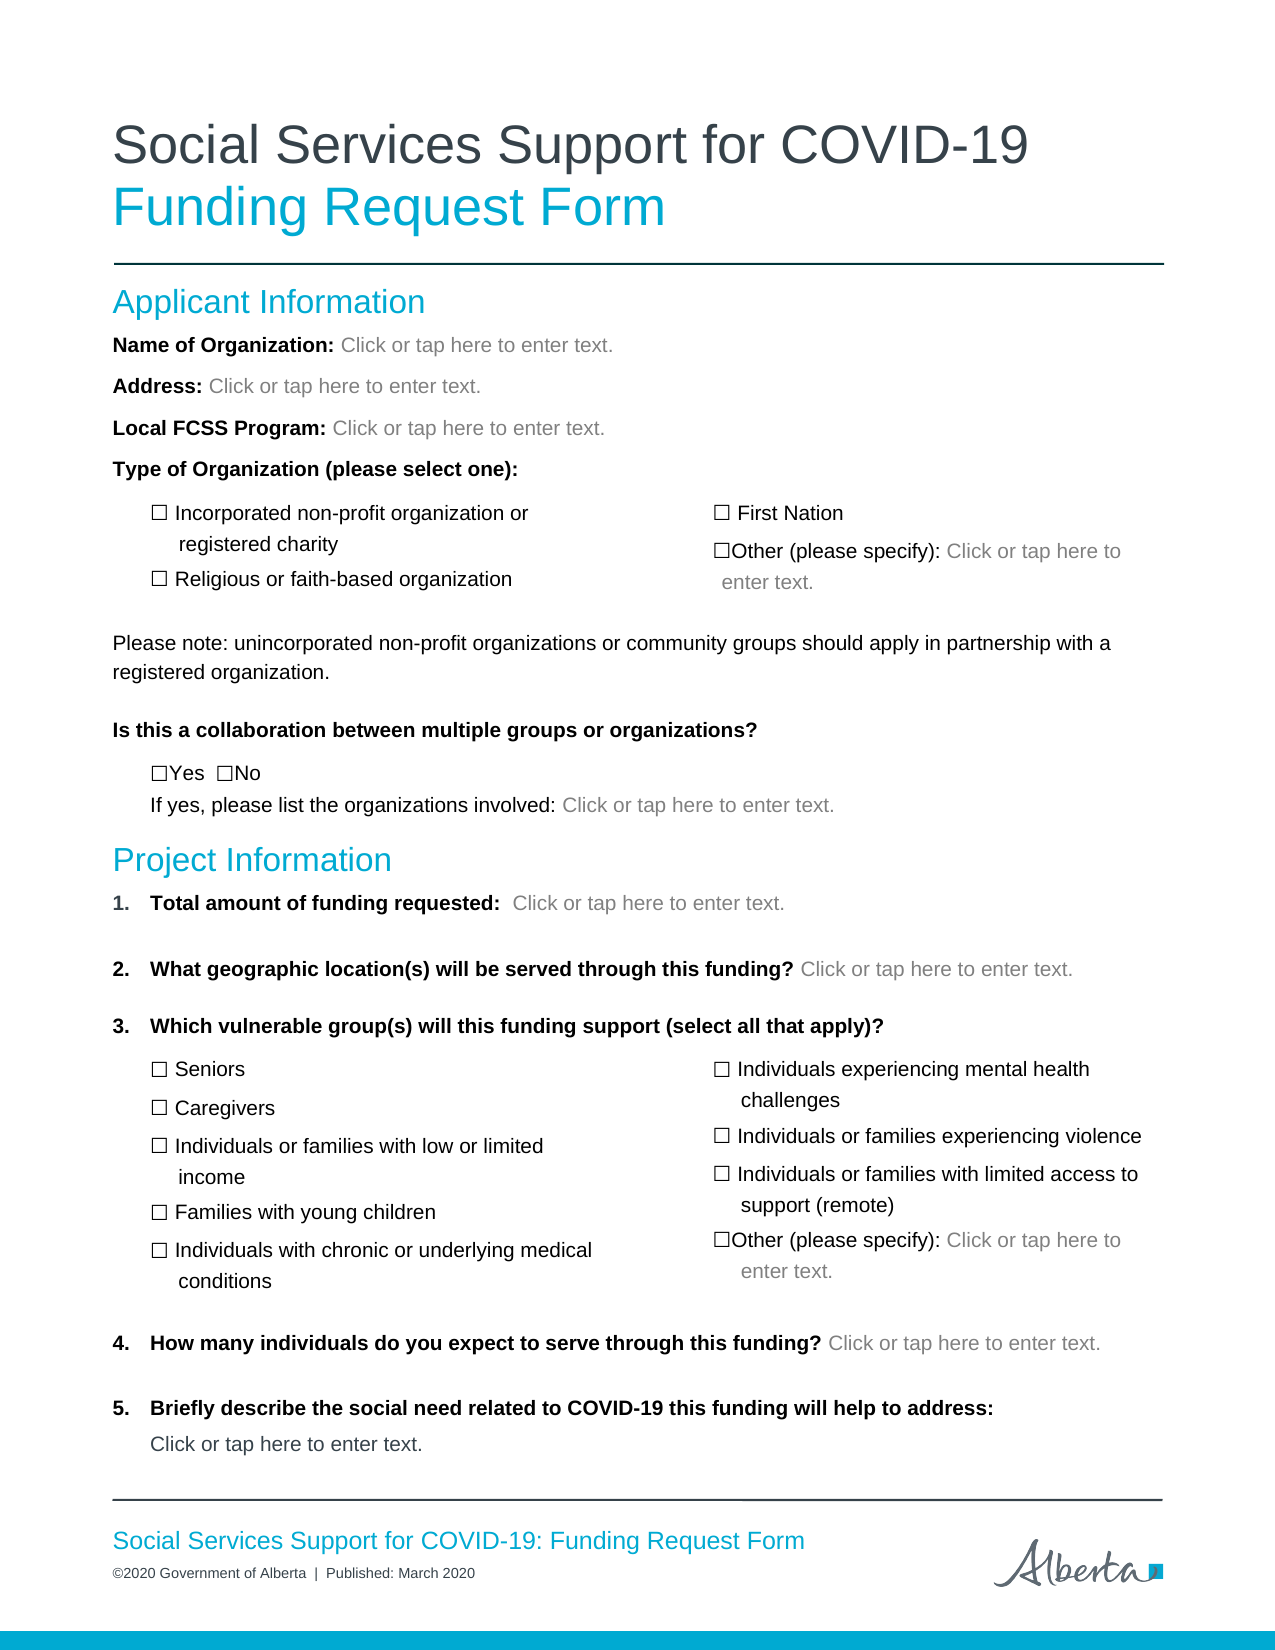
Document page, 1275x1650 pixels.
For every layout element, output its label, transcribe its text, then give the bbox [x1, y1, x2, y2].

text Type of Organization (please select one): [112, 457, 1162, 481]
picture [993, 1539, 1164, 1587]
text If yes, please list the organizations involved: [150, 793, 1162, 817]
text Individuals or families experiencing violence [712, 1121, 1162, 1150]
text Other (please specify): [712, 1226, 1162, 1283]
subtitle Total amount of funding requested: [112, 891, 1162, 915]
text Address: [112, 374, 1162, 398]
text Individuals with chronic or underlying medical conditions [150, 1236, 600, 1293]
subtitle Project Information [112, 840, 1162, 879]
text Individuals or families with limited access to support (remote) [712, 1159, 1162, 1217]
text Religious or faith-based organization [150, 564, 600, 593]
text Other (please specify): [712, 536, 1162, 593]
text Incorporated non-profit organization or registered charity [150, 498, 600, 555]
subtitle Funding Request Form [112, 175, 1162, 237]
subtitle Briefly describe the social need related to COVID-19 this funding will help to address: [112, 1396, 1162, 1420]
text First Nation [712, 498, 1162, 527]
text Yes No [150, 759, 1162, 787]
text Families with young children [150, 1198, 600, 1226]
text Individuals or families with low or limited income [150, 1132, 600, 1189]
text Seniors [150, 1055, 600, 1083]
text Caregivers [150, 1093, 600, 1122]
list Which vulnerable group(s) will this funding support (select all that apply)? [112, 1014, 1162, 1038]
subtitle Applicant Information [112, 266, 1162, 321]
text Individuals experiencing mental health challenges [712, 1055, 1162, 1112]
text Is this a collaboration between multiple groups or organizations? [112, 717, 1162, 741]
text Please note: unincorporated non-profit organizations or community groups should apply in partnership with a registered organization. [112, 631, 1162, 684]
subtitle Social Services Support for COVID-19 [112, 112, 1162, 175]
text Name of Organization: [112, 333, 1162, 357]
list How many individuals do you expect to serve through this funding? [112, 1331, 1162, 1355]
list What geographic location(s) will be served through this funding? [112, 956, 1162, 980]
text Local FCSS Program: [112, 416, 1162, 439]
